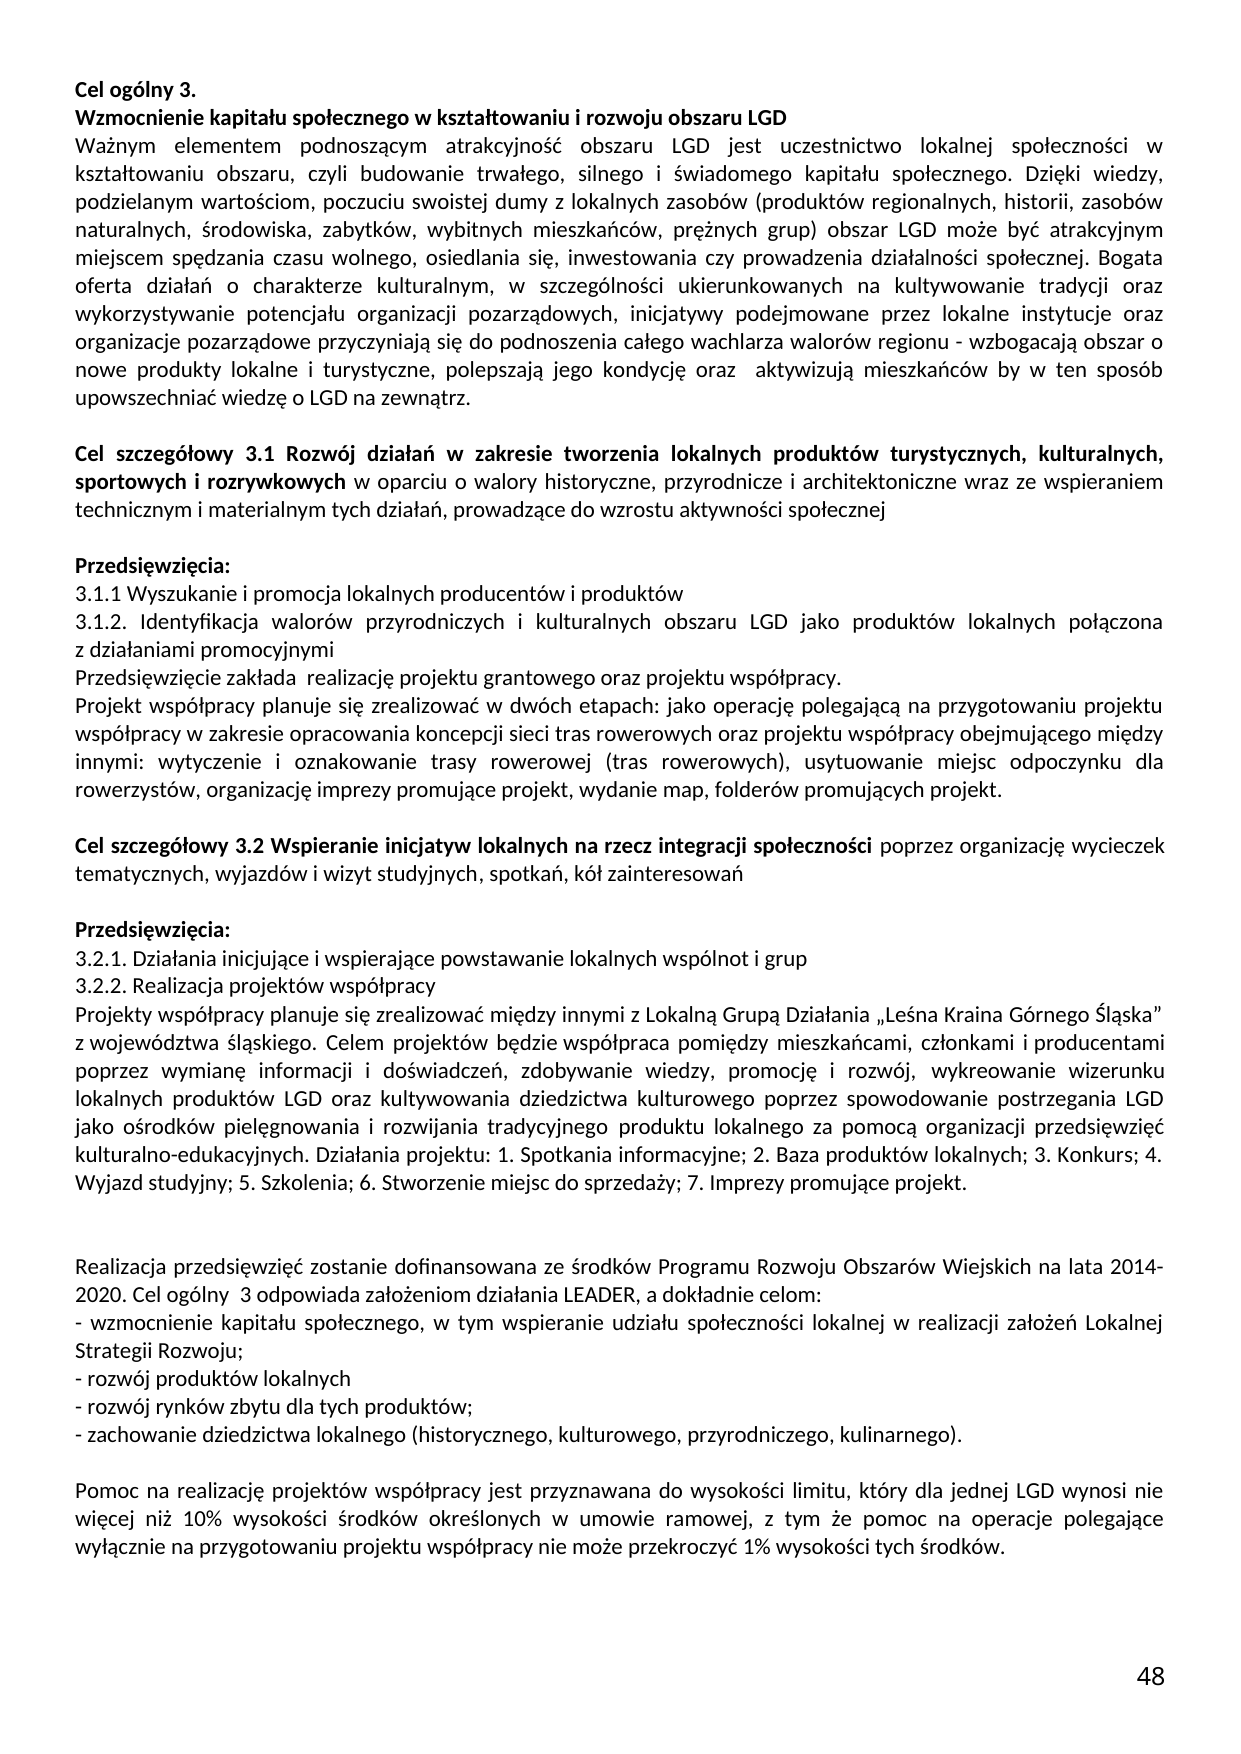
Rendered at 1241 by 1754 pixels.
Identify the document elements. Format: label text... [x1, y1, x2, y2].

text 3.1.2. Identyfikacja walorów przyrodniczych i kulturalnych obszaru LGD jako produktów lokalnych połączona z działaniami promocyjnymi [75, 607, 1165, 663]
text Cel szczegółowy 3.2 Wspieranie inicjatyw lokalnych na rzecz integracji społeczności poprzez organizację wycieczek tematycznych, wyjazdów i wizyt studyjnych, spotkań, kół zainteresowań [75, 832, 1165, 888]
text Cel szczegółowy 3.1 Rozwój działań w zakresie tworzenia lokalnych produktów turystycznych, kulturalnych, sportowych i rozrywkowych w oparciu o walory historyczne, przyrodnicze i architektoniczne wraz ze wspieraniem technicznym i materialnym tych działań, prowadzące do wzrostu aktywności społecznej [75, 439, 1165, 523]
text 3.2.1. Działania inicjujące i wspierające powstawanie lokalnych wspólnot i grup [75, 944, 1165, 972]
text Przedsięwzięcia: [75, 551, 1165, 579]
text Projekty współpracy planuje się zrealizować między innymi z Lokalną Grupą Działania „Leśna Kraina Górnego Śląska” z województwa śląskiego. Celem projektów będzie współpraca pomiędzy mieszkańcami, członkami i producentami poprzez wymianę informacji i doświadczeń, zdobywanie wiedzy, promocję i rozwój, wykreowanie wizerunku lokalnych produktów LGD oraz kultywowania dziedzictwa kulturowego poprzez spowodowanie postrzegania LGD jako ośrodków pielęgnowania i rozwijania tradycyjnego produktu lokalnego za pomocą organizacji przedsięwzięć kulturalno-edukacyjnych. Działania projektu: 1. Spotkania informacyjne; 2. Baza produktów lokalnych; 3. Konkurs; 4. Wyjazd studyjny; 5. Szkolenia; 6. Stworzenie miejsc do sprzedaży; 7. Imprezy promujące projekt. [75, 1000, 1165, 1196]
text 3.1.1 Wyszukanie i promocja lokalnych producentów i produktów [75, 579, 1165, 607]
text Przedsięwzięcie zakłada realizację projektu grantowego oraz projektu współpracy. [75, 663, 1165, 691]
text - rozwój produktów lokalnych [75, 1364, 1165, 1392]
text Pomoc na realizację projektów współpracy jest przyznawana do wysokości limitu, który dla jednej LGD wynosi nie więcej niż 10% wysokości środków określonych w umowie ramowej, z tym że pomoc na operacje polegające wyłącznie na przygotowaniu projektu współpracy nie może przekroczyć 1% wysokości tych środków. [75, 1476, 1165, 1560]
text - zachowanie dziedzictwa lokalnego (historycznego, kulturowego, przyrodniczego, kulinarnego). [75, 1420, 1165, 1448]
text 3.2.2. Realizacja projektów współpracy [75, 972, 1165, 1000]
text Cel ogólny 3. [75, 75, 1165, 103]
text Wzmocnienie kapitału społecznego w kształtowaniu i rozwoju obszaru LGD [75, 103, 1165, 131]
text Projekt współpracy planuje się zrealizować w dwóch etapach: jako operację polegającą na przygotowaniu projektu współpracy w zakresie opracowania koncepcji sieci tras rowerowych oraz projektu współpracy obejmującego między innymi: wytyczenie i oznakowanie trasy rowerowej (tras rowerowych), usytuowanie miejsc odpoczynku dla rowerzystów, organizację imprezy promujące projekt, wydanie map, folderów promujących projekt. [75, 691, 1165, 803]
text Realizacja przedsięwzięć zostanie dofinansowana ze środków Programu Rozwoju Obszarów Wiejskich na lata 2014-2020. Cel ogólny 3 odpowiada założeniom działania LEADER, a dokładnie celom: [75, 1252, 1165, 1308]
text Ważnym elementem podnoszącym atrakcyjność obszaru LGD jest uczestnictwo lokalnej społeczności w kształtowaniu obszaru, czyli budowanie trwałego, silnego i świadomego kapitału społecznego. Dzięki wiedzy, podzielanym wartościom, poczuciu swoistej dumy z lokalnych zasobów (produktów regionalnych, historii, zasobów naturalnych, środowiska, zabytków, wybitnych mieszkańców, prężnych grup) obszar LGD może być atrakcyjnym miejscem spędzania czasu wolnego, osiedlania się, inwestowania czy prowadzenia działalności społecznej. Bogata oferta działań o charakterze kulturalnym, w szczególności ukierunkowanych na kultywowanie tradycji oraz wykorzystywanie potencjału organizacji pozarządowych, inicjatywy podejmowane przez lokalne instytucje oraz organizacje pozarządowe przyczyniają się do podnoszenia całego wachlarza walorów regionu - wzbogacają obszar o nowe produkty lokalne i turystyczne, polepszają jego kondycję oraz aktywizują mieszkańców by w ten sposób upowszechniać wiedzę o LGD na zewnątrz. [75, 131, 1165, 411]
text - wzmocnienie kapitału społecznego, w tym wspieranie udziału społeczności lokalnej w realizacji założeń Lokalnej Strategii Rozwoju; [75, 1308, 1165, 1364]
text Przedsięwzięcia: [75, 916, 1165, 944]
text - rozwój rynków zbytu dla tych produktów; [75, 1392, 1165, 1420]
